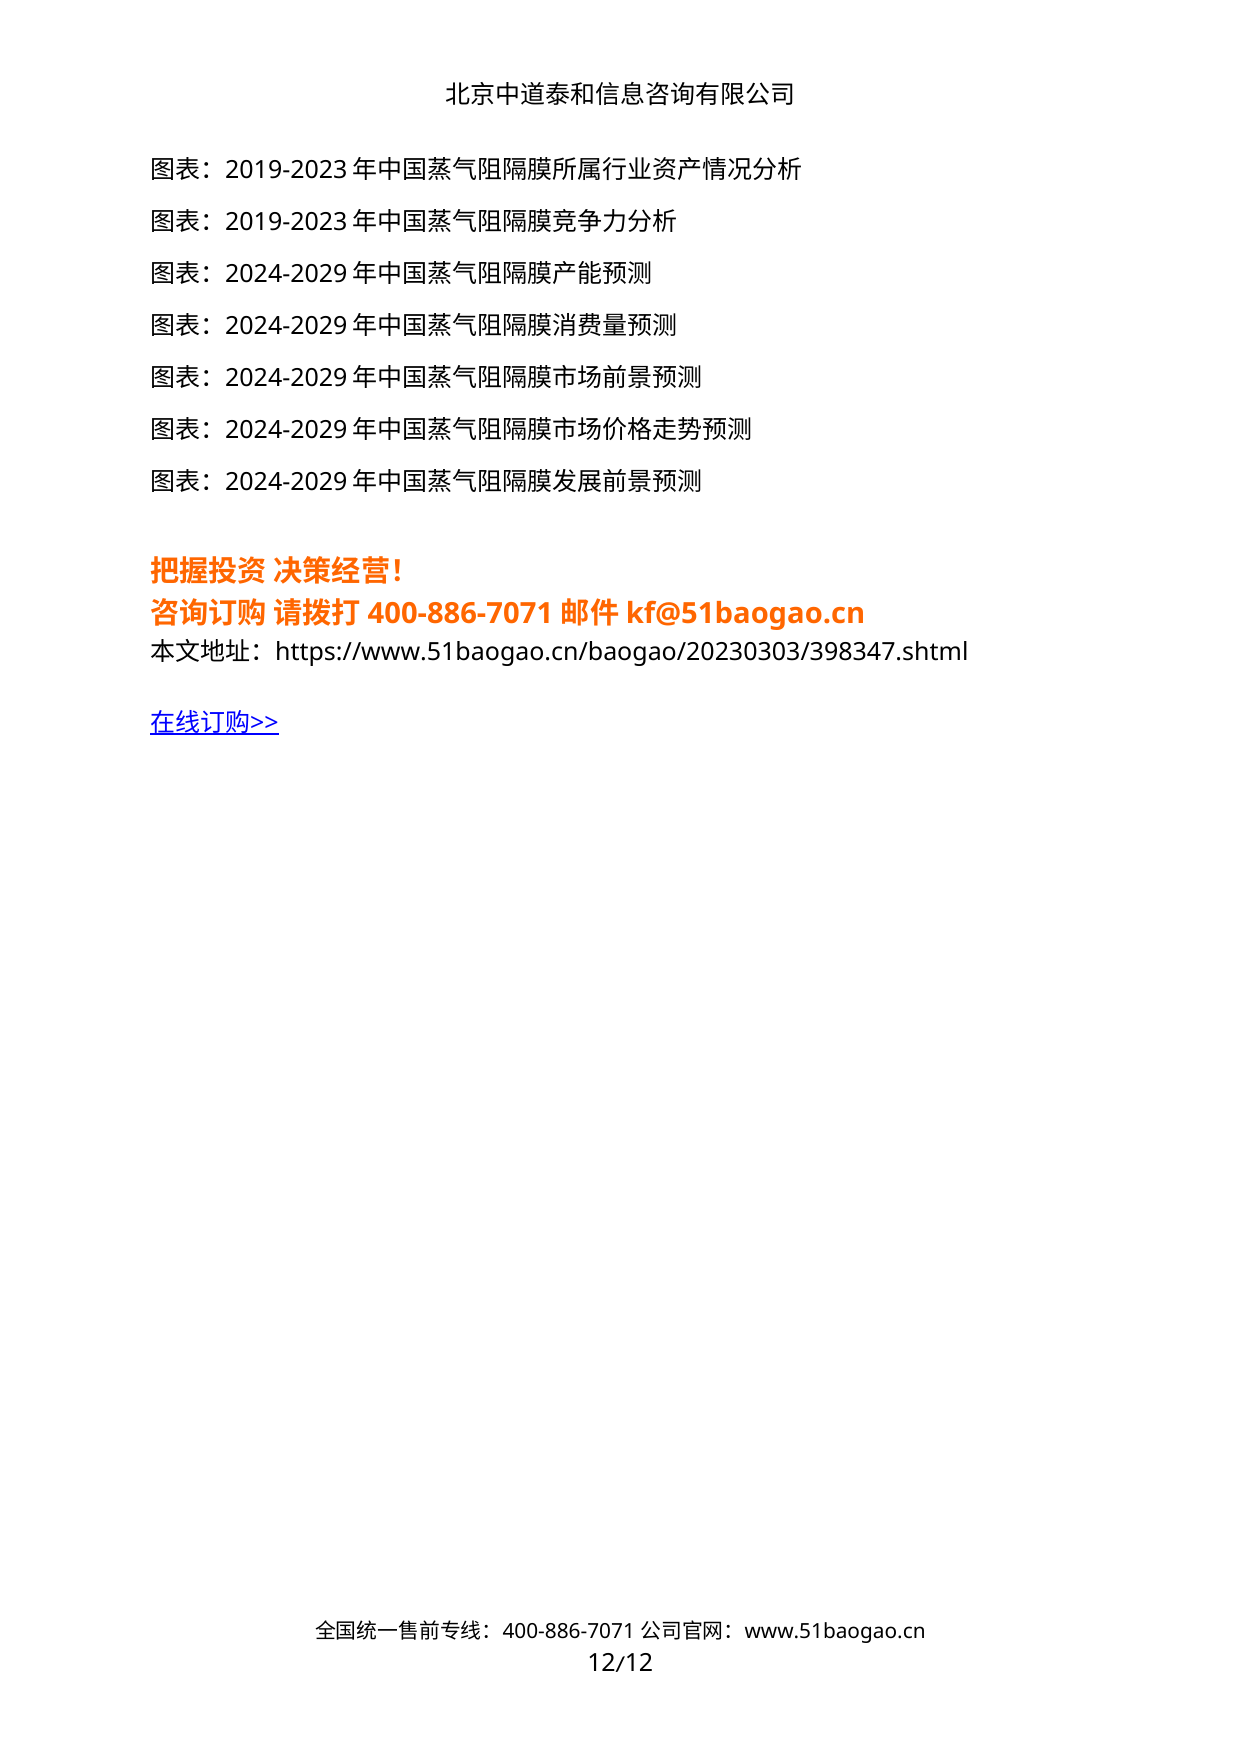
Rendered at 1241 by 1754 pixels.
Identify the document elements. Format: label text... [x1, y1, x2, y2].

text 图表：2024-2029年中国蒸气阻隔膜市场前景预测 [150, 357, 1090, 394]
text 图表：2019-2023年中国蒸气阻隔膜竞争力分析 [150, 202, 1090, 238]
text 把握投资 决策经营！咨询订购 请拨打 400-886-7071 邮件 kf@51baogao.cn本文地址：https://www.51baogao.cn/baogao/20230303/398347.shtml [150, 513, 1090, 668]
text 图表：2024-2029年中国蒸气阻隔膜产能预测 [150, 254, 1090, 290]
text 图表：2024-2029年中国蒸气阻隔膜发展前景预测 [150, 461, 1090, 497]
text 图表：2024-2029年中国蒸气阻隔膜市场价格走势预测 [150, 409, 1090, 446]
text 图表：2024-2029年中国蒸气阻隔膜消费量预测 [150, 306, 1090, 342]
text 图表：2019-2023年中国蒸气阻隔膜所属行业资产情况分析 [150, 150, 1090, 186]
text 在线订购>> [150, 668, 1090, 738]
